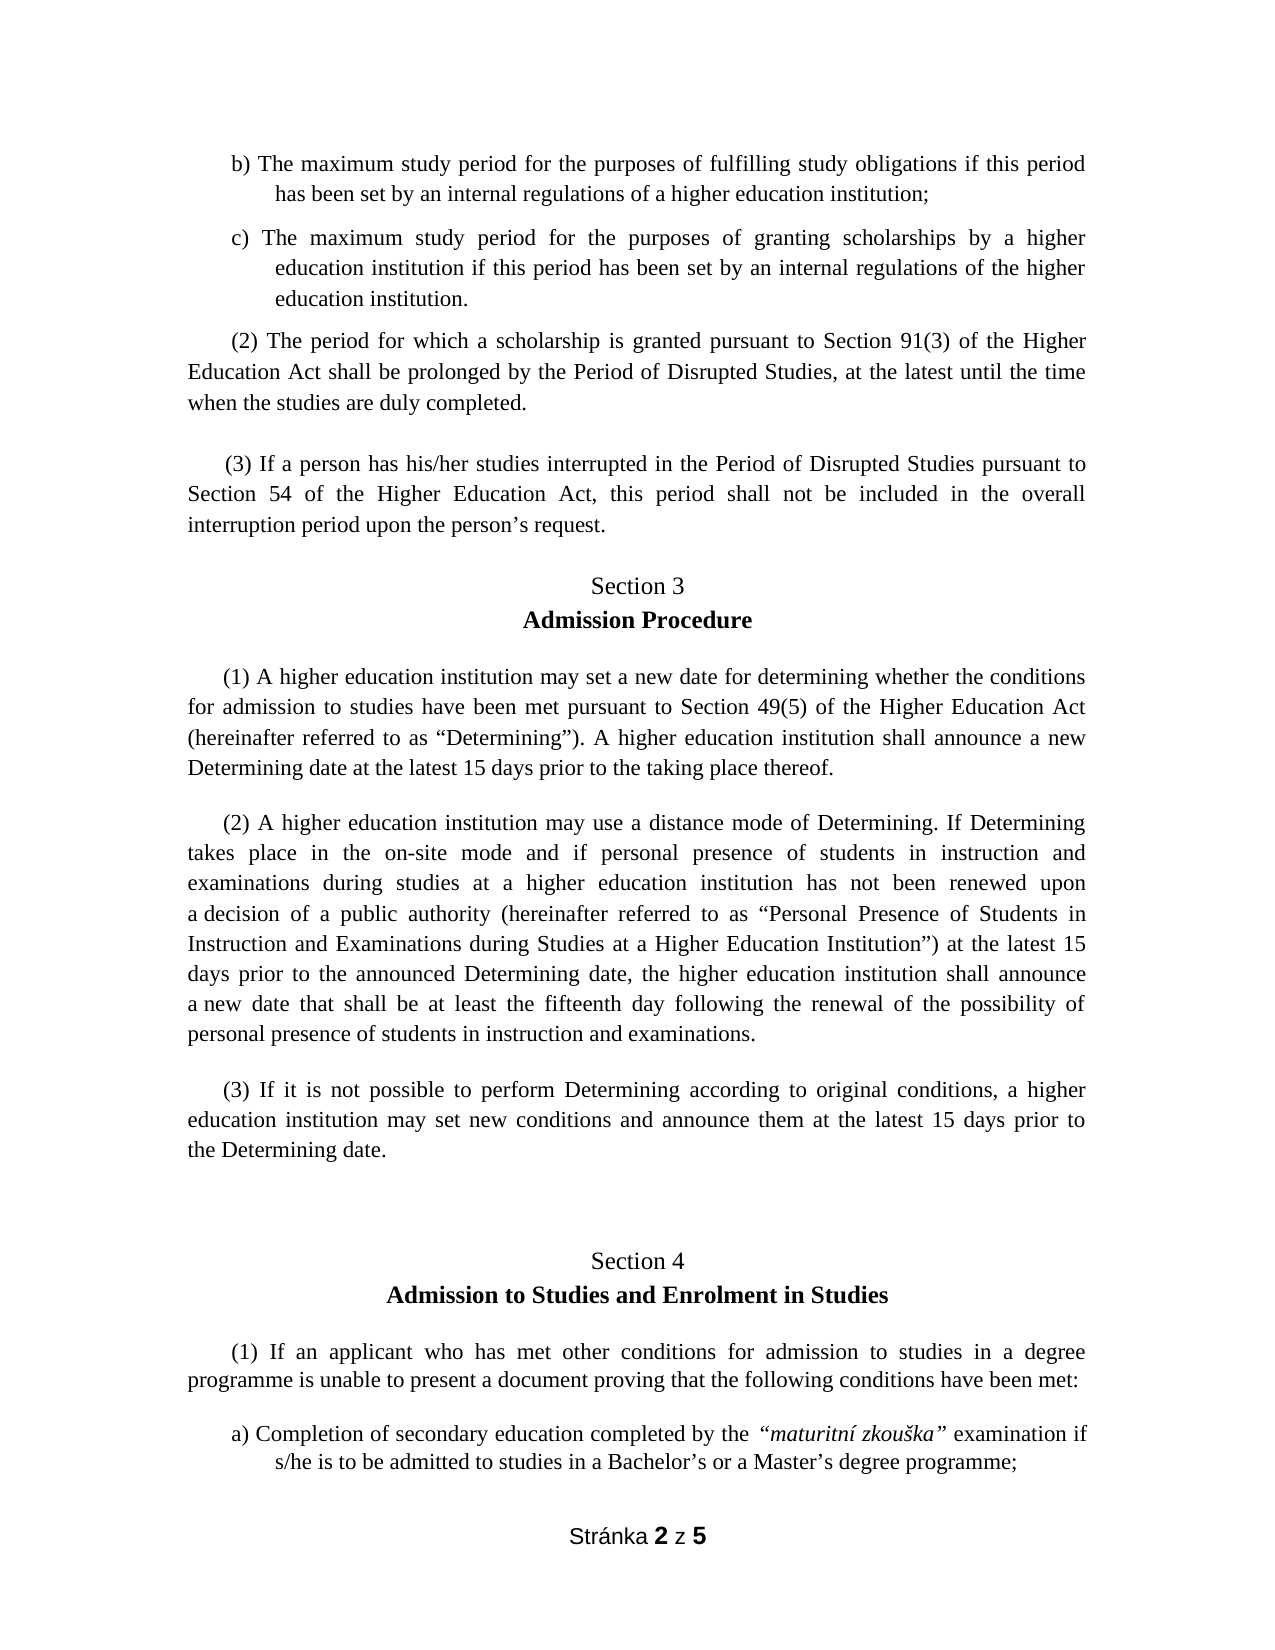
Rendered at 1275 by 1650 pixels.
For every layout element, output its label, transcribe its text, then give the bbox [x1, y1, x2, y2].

text Admission Procedure [187, 605, 1087, 633]
text (2) A higher education institution may use a distance mode of Determining. If Determining takes place in the on-site mode and if personal presence of students in instruction and examinations during studies at a higher education institution has not been renewed upon a decision of a public authority (hereinafter referred to as “Personal Presence of Students in Instruction and Examinations during Studies at a Higher Education Institution”) at the latest 15 days prior to the announced Determining date, the higher education institution shall announce a new date that shall be at least the fifteenth day following the renewal of the possibility of personal presence of students in instruction and examinations. [187, 809, 1087, 1047]
text Admission to Studies and Enrolment in Studies [187, 1280, 1087, 1308]
text (3) If it is not possible to perform Determining according to original conditions, a higher education institution may set new conditions and announce them at the latest 15 days prior to the Determining date. [187, 1076, 1087, 1162]
text (1) A higher education institution may set a new date for determining whether the conditions for admission to studies have been met pursuant to Section 49(5) of the Higher Education Act (hereinafter referred to as “Determining”). A higher education institution shall announce a new Determining date at the latest 15 days prior to the taking place thereof. [187, 663, 1087, 780]
text (3) If a person has his/her studies interrupted in the Period of Disrupted Studies pursuant to Section 54 of the Higher Education Act, this period shall not be included in the overall interruption period upon the person’s request. [187, 450, 1087, 537]
text (1) If an applicant who has met other conditions for admission to studies in a degree programme is unable to present a document proving that the following conditions have been met: [187, 1338, 1087, 1393]
text (2) The period for which a scholarship is granted pursuant to Section 91(3) of the Higher Education Act shall be prolonged by the Period of Disrupted Studies, at the latest until the time when the studies are duly completed. [187, 328, 1087, 415]
text b) The maximum study period for the purposes of fulfilling study obligations if this period has been set by an internal regulations of a higher education institution; [231, 150, 1087, 207]
text c) The maximum study period for the purposes of granting scholarships by a higher education institution if this period has been set by an internal regulations of the higher education institution. [231, 223, 1087, 311]
text ​Section 3 [187, 571, 1087, 600]
text ​a) Completion of secondary education completed by the “maturitní zkouška” examination if s/he is to be admitted to studies in a Bachelor’s or a Master’s degree programme; [231, 1420, 1087, 1475]
text Section 4 [187, 1246, 1087, 1275]
